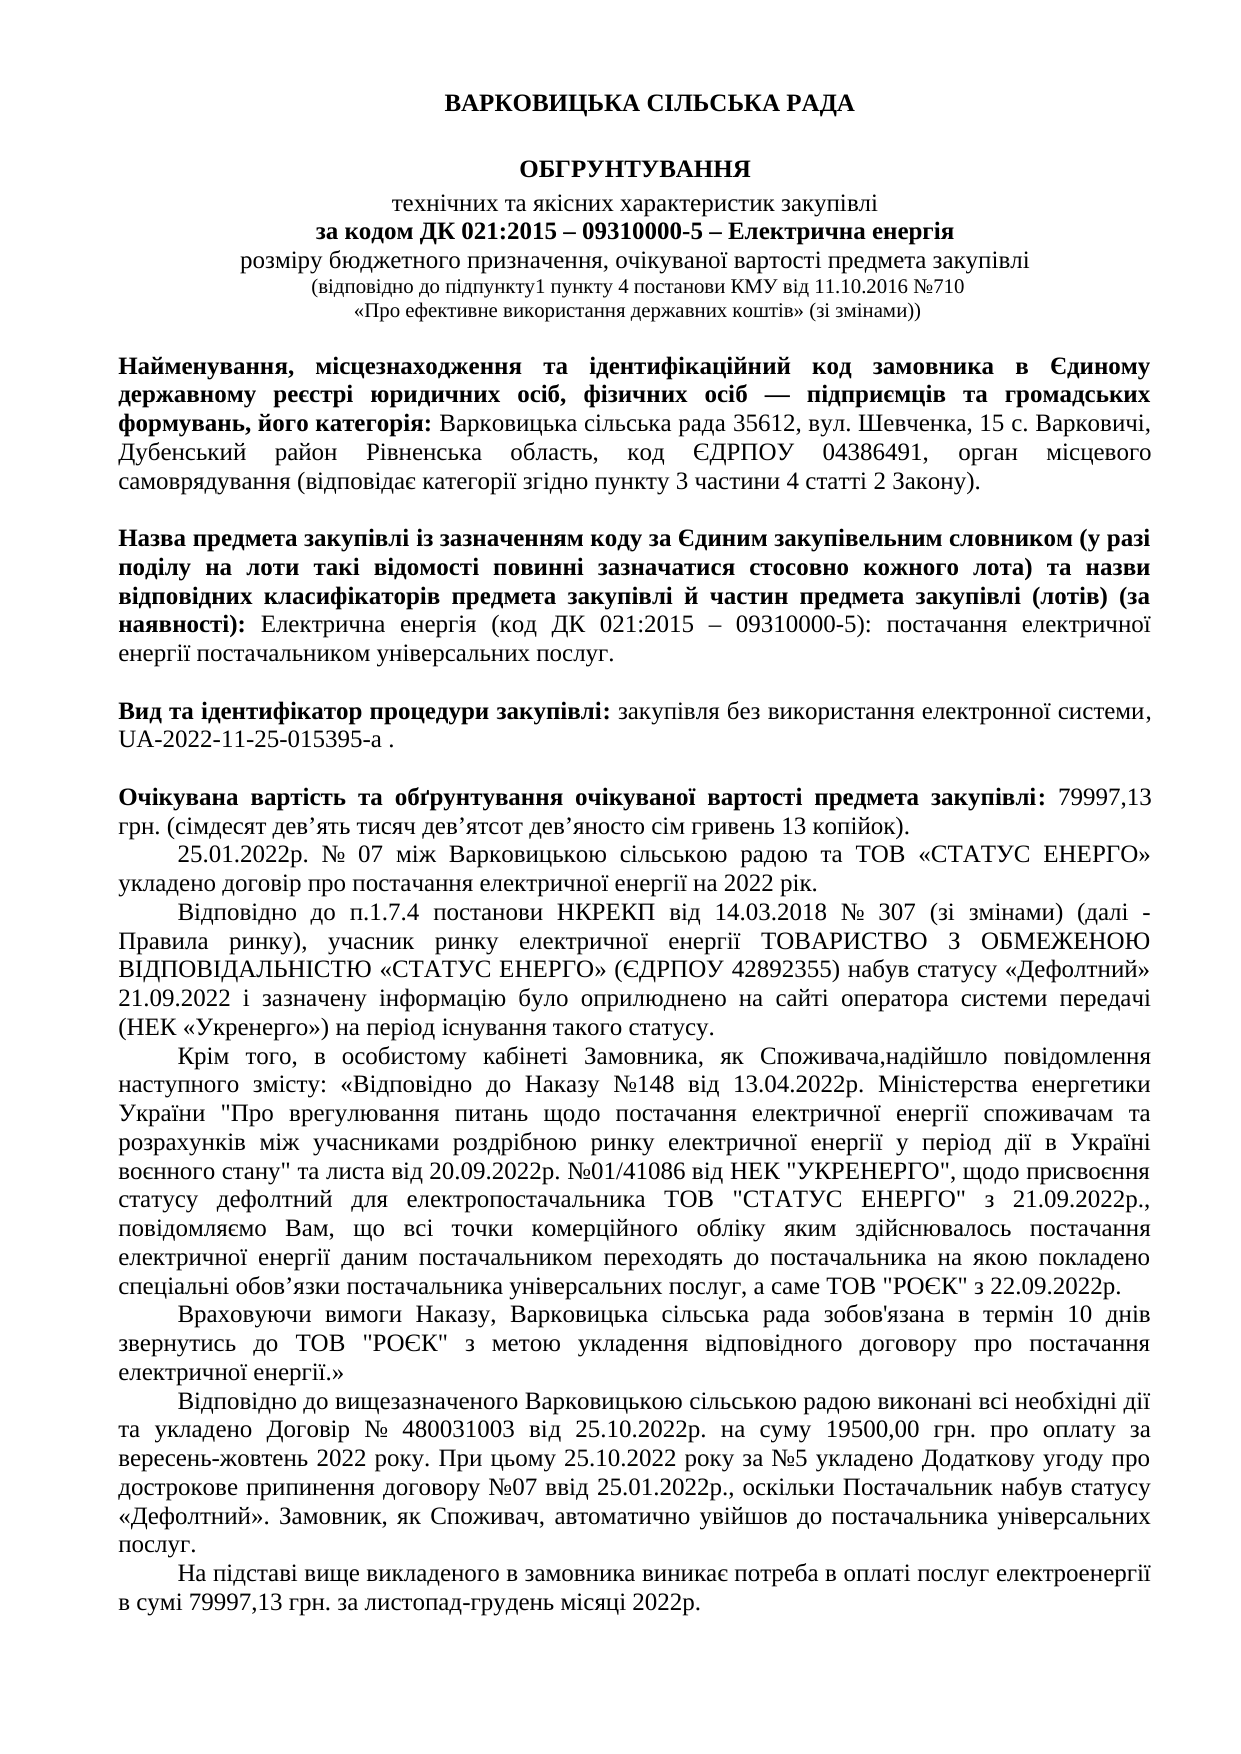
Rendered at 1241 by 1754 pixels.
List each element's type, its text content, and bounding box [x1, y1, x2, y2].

text На підставі вище викладеного в замовника виникає потреба в оплаті послуг електроенергії в сумі 79997,13 грн. за листопад-грудень місяці 2022р. [118, 1558, 1152, 1616]
text Крім того, в особистому кабінеті Замовника, як Споживача,надійшло повідомлення наступного змісту: «Відповідно до Наказу №148 від 13.04.2022р. Міністерства енергетики України "Про врегулювання питань щодо постачання електричної енергії споживачам та розрахунків між учасниками роздрібною ринку електричної енергії у період дії в Україні воєнного стану" та листа від 20.09.2022р. №01/41086 від НЕК "УКРЕНЕРГО", щодо присвоєння статусу дефолтний для електропостачальника ТОВ "СТАТУС ЕНЕРГО" з 21.09.2022р., повідомляємо Вам, що всі точки комерційного обліку яким здійснювалось постачання електричної енергії даним постачальником переходять до постачальника на якою покладено спеціальні обов’язки постачальника універсальних послуг, а саме ТОВ "РОЄК" з 22.09.2022р. [118, 1041, 1152, 1299]
text 25.01.2022р. № 07 між Варковицькою сільською радою та ТОВ «СТАТУС ЕНЕРГО» укладено договір про постачання електричної енергії на 2022 рік. [118, 839, 1152, 897]
text за кодом ДК 021:2015 – 09310000-5 – Електрична енергія [118, 216, 1152, 245]
text Вид та ідентифікатор процедури закупівлі: закупівля без використання електронної системи, UA-2022-11-25-015395-а . [118, 696, 1152, 753]
text «Про ефективне використання державних коштів» (зі змінами)) [118, 298, 1152, 322]
text технічних та якісних характеристик закупівлі [118, 188, 1152, 216]
text ВАРКОВИЦЬКА СІЛЬСЬКА РАДА [118, 88, 1152, 117]
text Враховуючи вимоги Наказу, Варковицька сільська рада зобов'язана в термін 10 днів звернутись до ТОВ "РОЄК" з метою укладення відповідного договору про постачання електричної енергії.» [118, 1299, 1152, 1386]
text Відповідно до п.1.7.4 постанови НКРЕКП від 14.03.2018 № 307 (зі змінами) (далі - Правила ринку), учасник ринку електричної енергії ТОВАРИСТВО З ОБМЕЖЕНОЮ ВІДПОВІДАЛЬНІСТЮ «СТАТУС ЕНЕРГО» (ЄДРПОУ 42892355) набув статусу «Дефолтний» 21.09.2022 і зазначену інформацію було оприлюднено на сайті оператора системи передачі (НЕК «Укренерго») на період існування такого статусу. [118, 897, 1152, 1041]
text ОБГРУНТУВАННЯ [118, 154, 1152, 183]
text Відповідно до вищезазначеного Варковицькою сільською радою виконані всі необхідні дії та укладено Договір № 480031003 від 25.10.2022р. на суму 19500,00 грн. про оплату за вересень-жовтень 2022 року. При цьому 25.10.2022 року за №5 укладено Додаткову угоду про дострокове припинення договору №07 ввід 25.01.2022р., оскільки Постачальник набув статусу «Дефолтний». Замовник, як Споживач, автоматично увійшов до постачальника універсальних послуг. [118, 1386, 1152, 1558]
text розміру бюджетного призначення, очікуваної вартості предмета закупівлі [118, 245, 1152, 274]
text Назва предмета закупівлі із зазначенням коду за Єдиним закупівельним словником (у разі поділу на лоти такі відомості повинні зазначатися стосовно кожного лота) та назви відповідних класифікаторів предмета закупівлі й частин предмета закупівлі (лотів) (за наявності): Електрична енергія (код ДК 021:2015 – 09310000-5): постачання електричної енергії постачальником універсальних послуг. [118, 523, 1152, 667]
text Очікувана вартість та обґрунтування очікуваної вартості предмета закупівлі: 79997,13 грн. (сімдесят дев’ять тисяч дев’ятсот дев’яносто сім гривень 13 копійок). [118, 782, 1152, 839]
text Найменування, місцезнаходження та ідентифікаційний код замовника в Єдиному державному реєстрі юридичних осіб, фізичних осіб — підприємців та громадських формувань, його категорія: Варковицька сільська рада 35612, вул. Шевченка, 15 с. Варковичі, Дубенський район Рівненська область, код ЄДРПОУ 04386491, орган місцевого самоврядування (відповідає категорії згідно пункту 3 частини 4 статті 2 Закону). [118, 351, 1152, 494]
text (відповідно до підпункту1 пункту 4 постанови КМУ від 11.10.2016 №710 [118, 274, 1152, 298]
